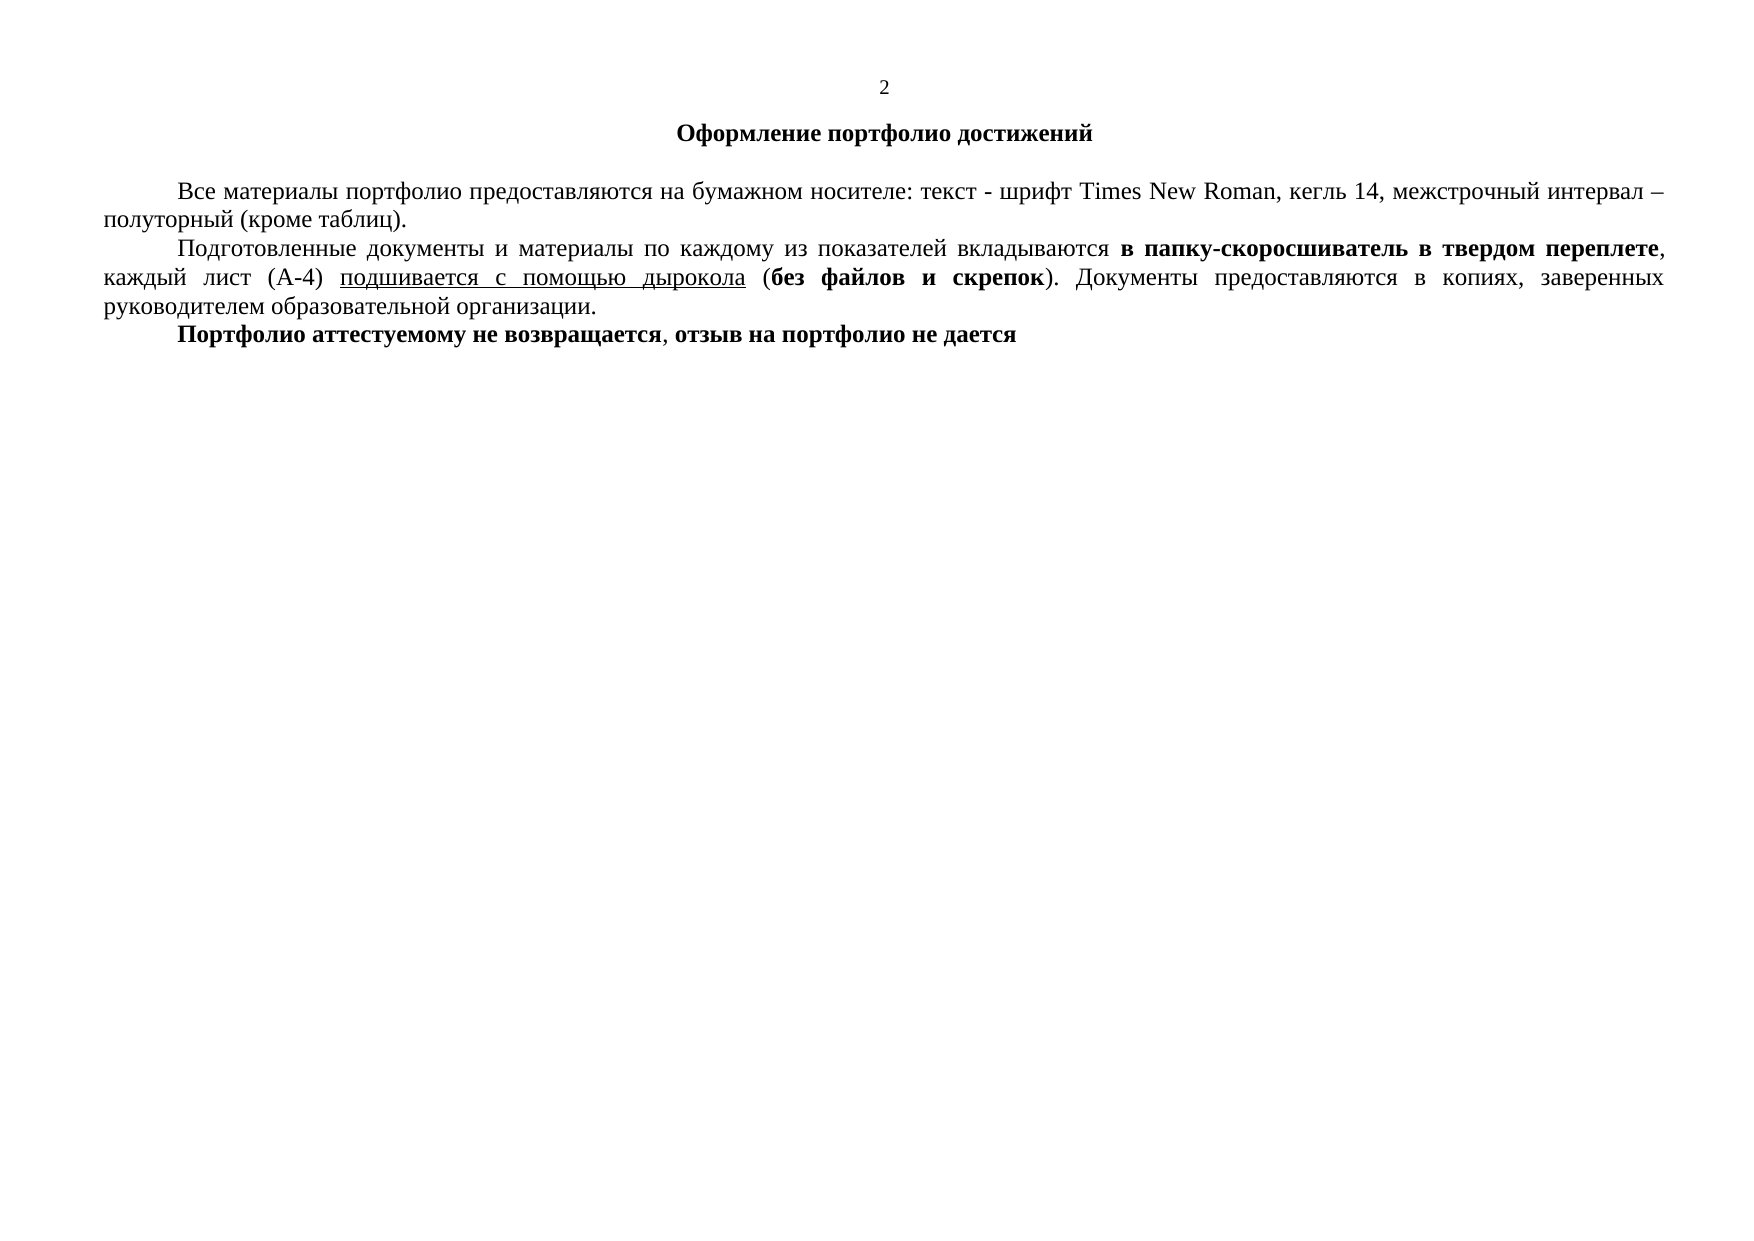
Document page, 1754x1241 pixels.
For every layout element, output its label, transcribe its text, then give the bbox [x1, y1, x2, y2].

text Все материалы портфолио предоставляются на бумажном носителе: текст - шрифт Times New Roman, кегль 14, межстрочный интервал – полуторный (кроме таблиц). [103, 176, 1665, 233]
text Подготовленные документы и материалы по каждому из показателей вкладываются в папку-скоросшиватель в твердом переплете, каждый лист (А-4) подшивается с помощью дырокола (без файлов и скрепок). Документы предоставляются в копиях, заверенных руководителем образовательной организации. [103, 233, 1665, 319]
text Оформление портфолио достижений [103, 118, 1665, 147]
text Портфолио аттестуемому не возвращается, отзыв на портфолио не дается [103, 319, 1665, 348]
